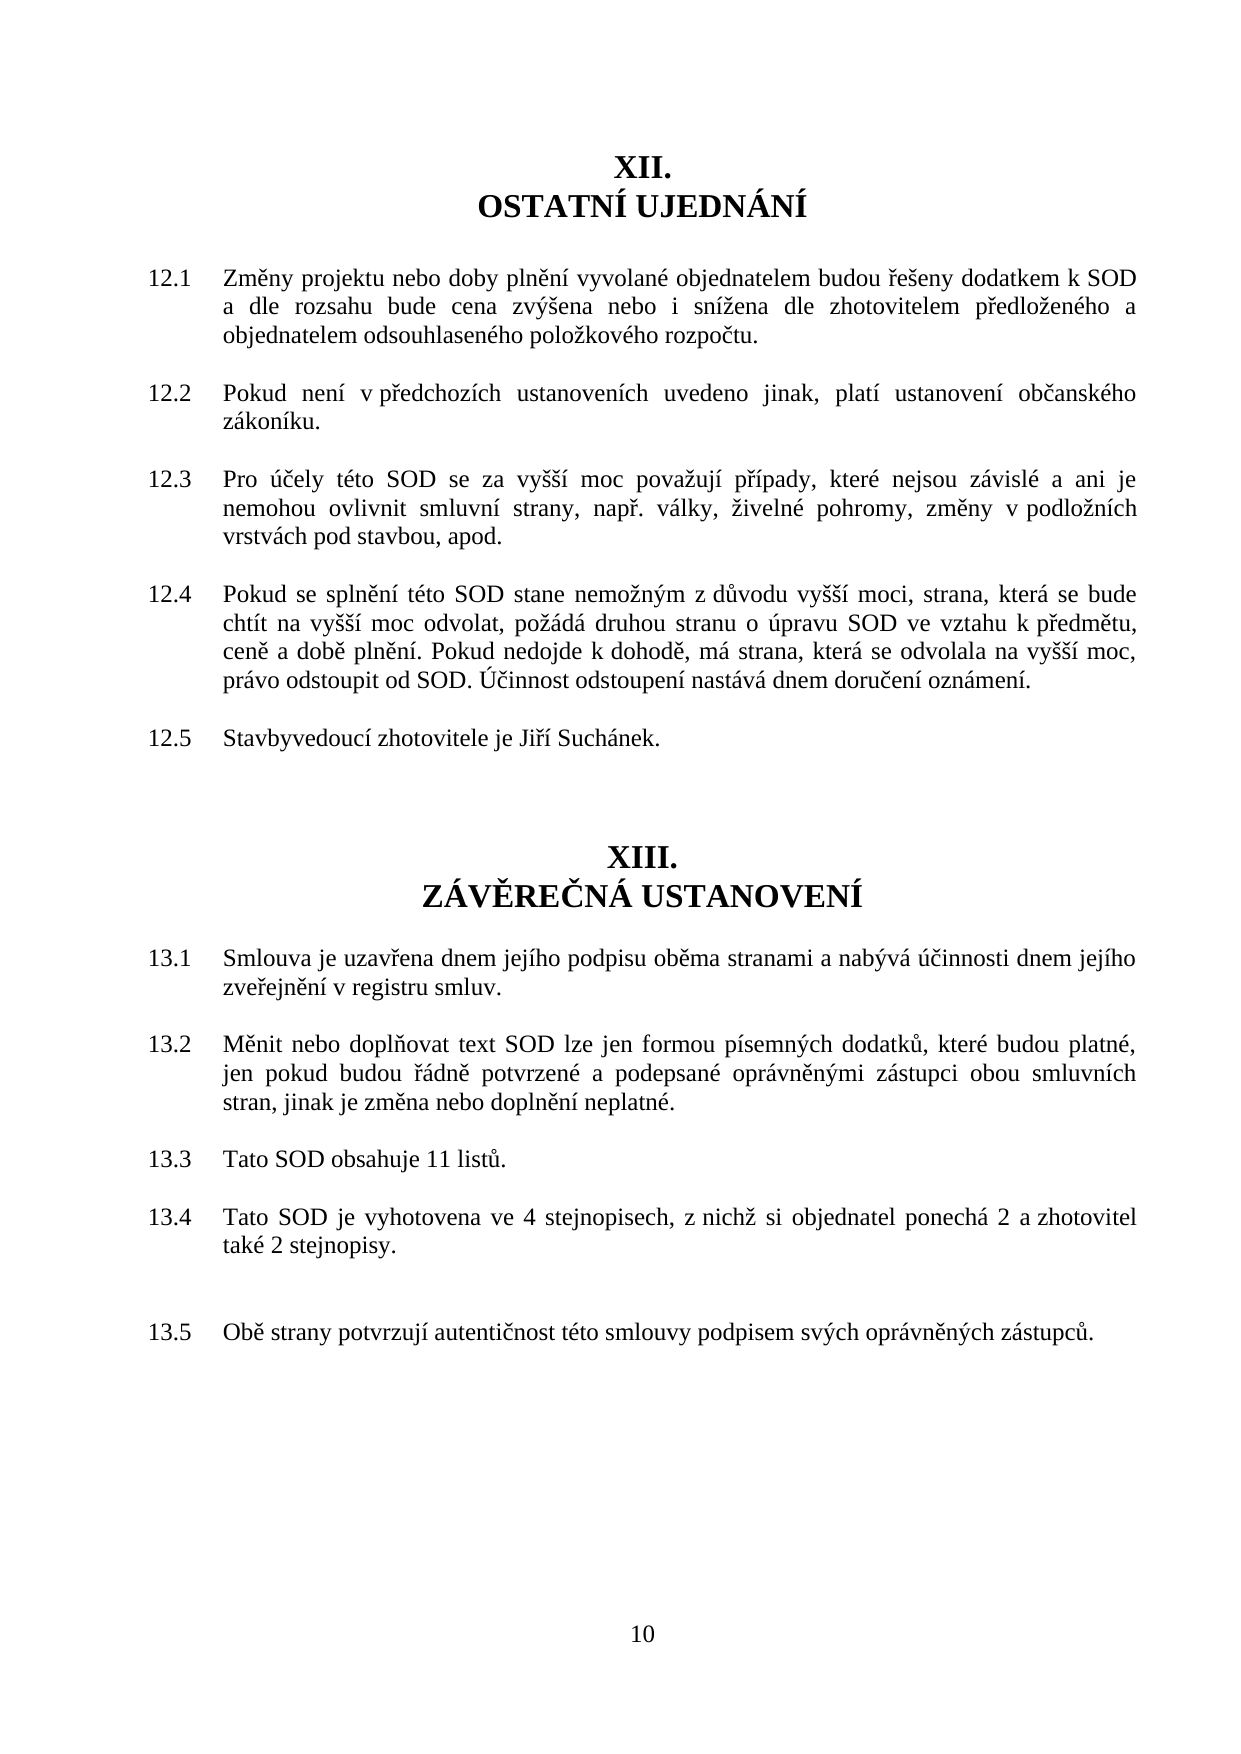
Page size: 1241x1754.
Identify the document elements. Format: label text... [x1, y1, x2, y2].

list Stavbyvedoucí zhotovitele je Jiří Suchánek. [148, 723, 1137, 751]
list Obě strany potvrzují autentičnost této smlouvy podpisem svých oprávněných zástupců. [148, 1317, 1137, 1346]
text XII. [148, 148, 1137, 186]
list Tato SOD je vyhotovena ve 4 stejnopisech, z nichž si objednatel ponechá 2 a zhotovitel také 2 stejnopisy. [148, 1202, 1137, 1259]
list Pro účely této SOD se za vyšší moc považují případy, které nejsou závislé a ani je nemohou ovlivnit smluvní strany, např. války, živelné pohromy, změny v podložních vrstvách pod stavbou, apod. [148, 464, 1137, 550]
list Pokud se splnění této SOD stane nemožným z důvodu vyšší moci, strana, která se bude chtít na vyšší moc odvolat, požádá druhou stranu o úpravu SOD ve vztahu k předmětu, ceně a době plnění. Pokud nedojde k dohodě, má strana, která se odvolala na vyšší moc, právo odstoupit od SOD. Účinnost odstoupení nastává dnem doručení oznámení. [148, 579, 1137, 694]
list Měnit nebo doplňovat text SOD lze jen formou písemných dodatků, které budou platné, jen pokud budou řádně potvrzené a podepsané oprávněnými zástupci obou smluvních stran, jinak je změna nebo doplnění neplatné. [148, 1029, 1137, 1116]
text ZÁVĚREČNÁ USTANOVENÍ [148, 876, 1137, 914]
list Smlouva je uzavřena dnem jejího podpisu oběma stranami a nabývá účinnosti dnem jejího zveřejnění v registru smluv. [148, 943, 1137, 1001]
text OSTATNÍ UJEDNÁNÍ [148, 186, 1137, 224]
list Změny projektu nebo doby plnění vyvolané objednatelem budou řešeny dodatkem k SOD a dle rozsahu bude cena zvýšena nebo i snížena dle zhotovitelem předloženého a objednatelem odsouhlaseného položkového rozpočtu. [148, 263, 1137, 349]
text XIII. [148, 838, 1137, 876]
list Pokud není v předchozích ustanoveních uvedeno jinak, platí ustanovení občanského zákoníku. [148, 378, 1137, 435]
list Tato SOD obsahuje 11 listů. [148, 1144, 1137, 1173]
